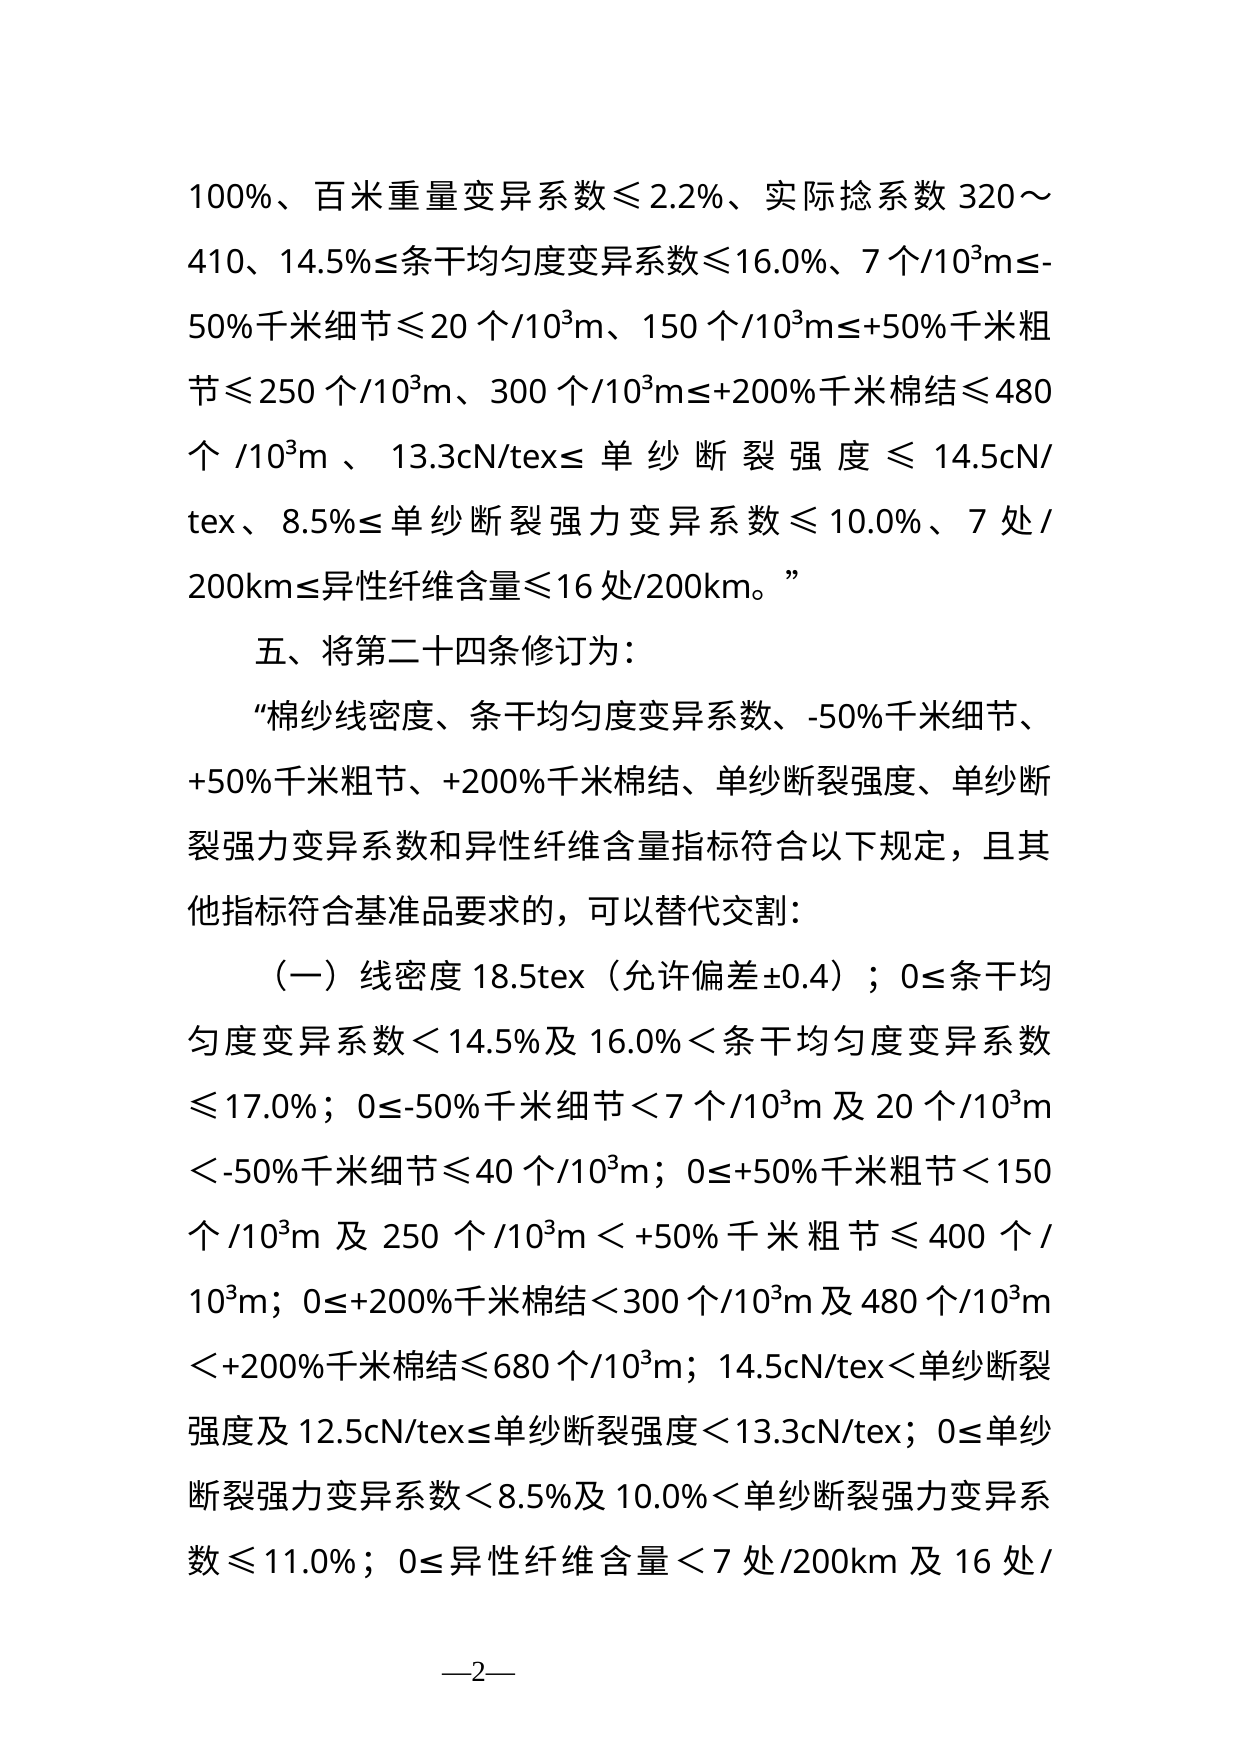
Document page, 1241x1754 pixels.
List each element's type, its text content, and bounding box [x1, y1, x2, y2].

list 将第二十四条修订为： [187, 617, 1053, 682]
text “棉纱线密度、条干均匀度变异系数、-50%千米细节、+50%千米粗节、+200%千米棉结、单纱断裂强度、单纱断裂强力变异系数和异性纤维含量指标符合以下规定，且其他指标符合基准品要求的，可以替代交割： [187, 682, 1053, 942]
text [187, 162, 1053, 617]
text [187, 942, 1053, 1592]
